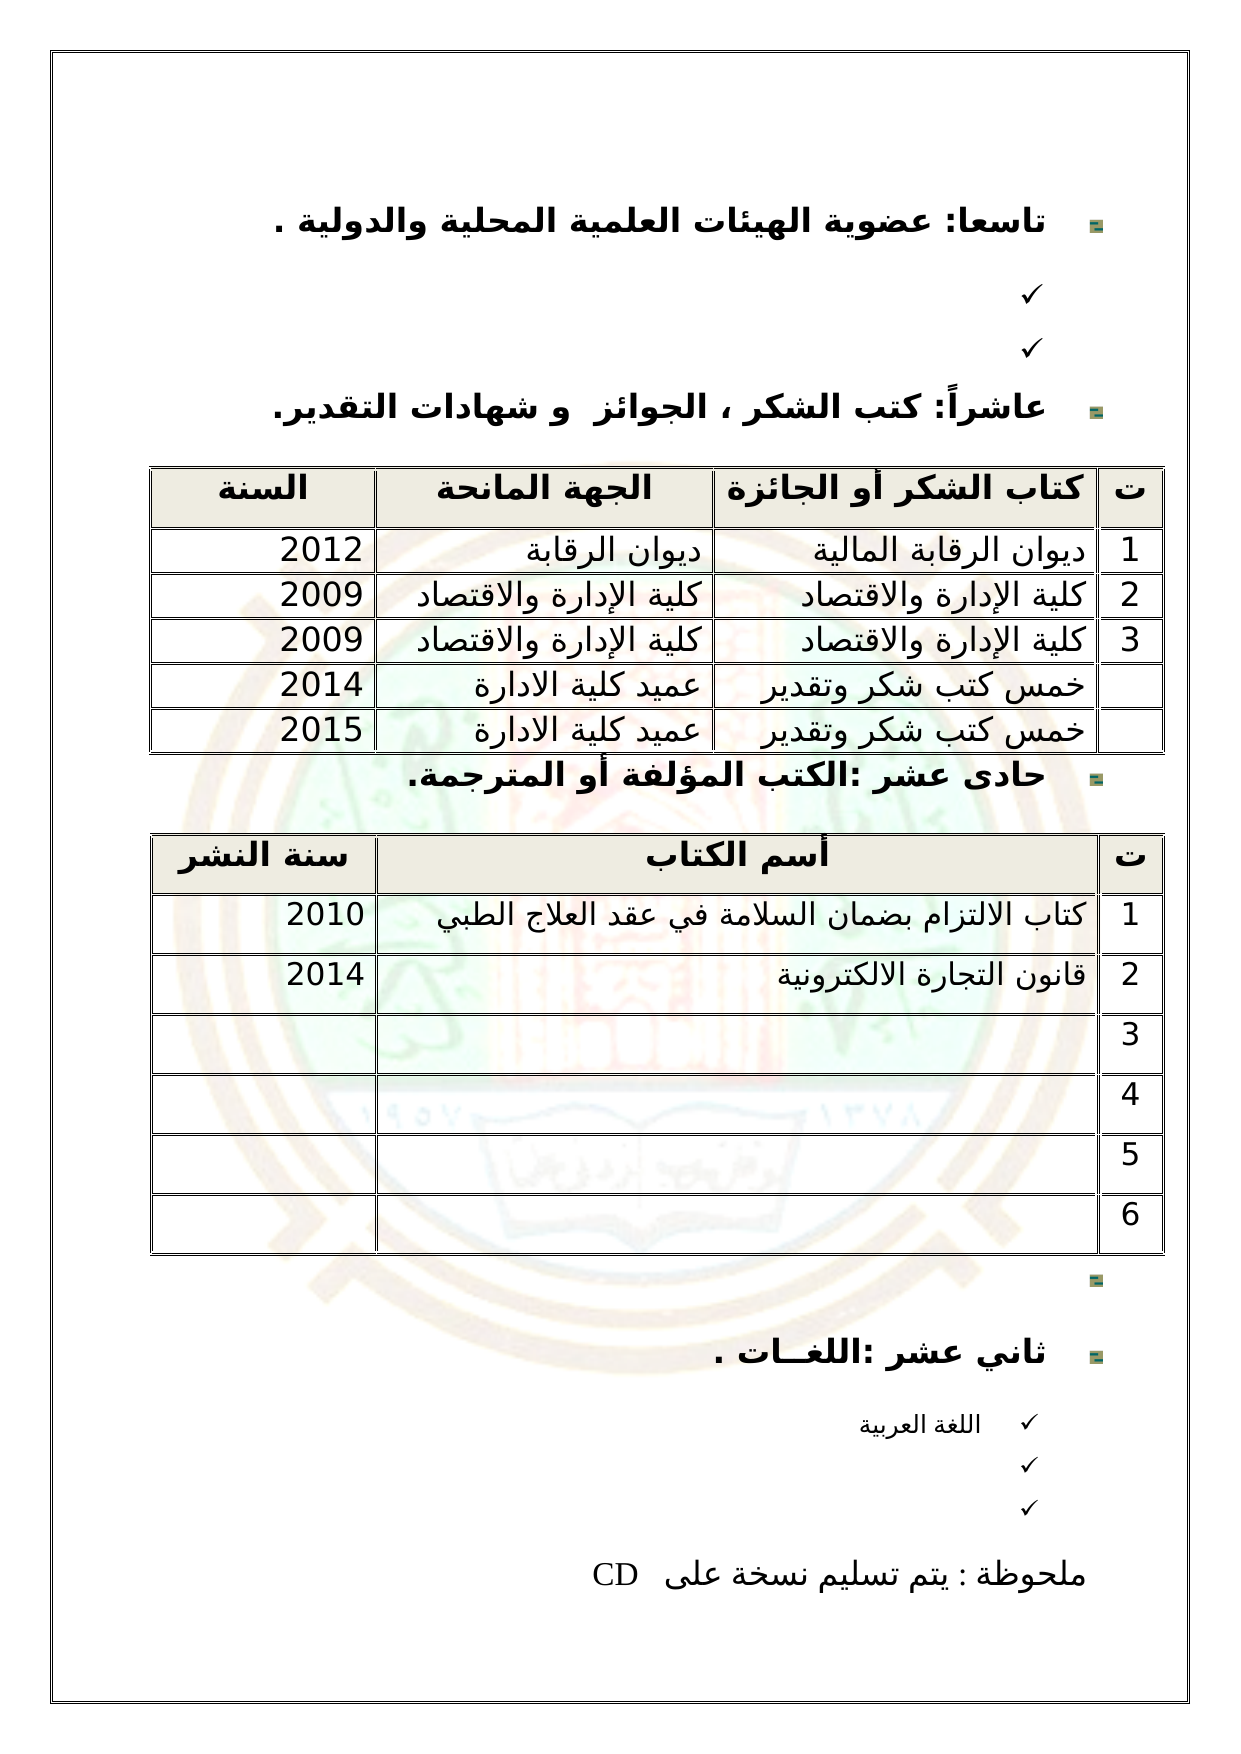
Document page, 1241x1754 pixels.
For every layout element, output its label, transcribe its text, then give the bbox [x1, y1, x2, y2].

list ثاني عشر :اللغــات . [150, 1332, 1084, 1371]
table_cell [377, 1193, 1097, 1253]
table_cell [1099, 662, 1162, 707]
table_header ت [1100, 836, 1163, 893]
table_header الجهة المانحة [376, 469, 713, 527]
table_cell عميد كلية الادارة والاقتصاد [376, 710, 713, 752]
table_header سنة النشر [152, 834, 377, 893]
table_cell [152, 1193, 377, 1253]
table_cell قانون التجارة الالكترونية [378, 953, 1097, 1013]
picture [1085, 1346, 1103, 1364]
table_cell 3 [1099, 617, 1162, 662]
table_cell [153, 1076, 375, 1133]
table_cell 2014 [152, 665, 374, 707]
table_cell 5 [1100, 1133, 1162, 1193]
table_cell 6 [1100, 1193, 1163, 1253]
table_header ت [1099, 469, 1163, 527]
picture [1085, 1270, 1103, 1287]
table_cell كلية الإدارة والاقتصاد [377, 575, 712, 617]
table_cell 1 [1100, 893, 1162, 953]
table_cell كتاب الالتزام بضمان السلامة في عقد العلاج الطبي [378, 893, 1097, 953]
list تاسعا: عضوية الهيئات العلمية المحلية والدولية . [150, 201, 1084, 240]
table_cell ديوان الرقابة [377, 530, 712, 572]
text ملحوظة : يتم تسليم نسخة على CD [150, 1554, 1087, 1592]
table_cell عميد كلية الادارة والاقتصاد [377, 665, 712, 707]
table_cell كلية الإدارة والاقتصاد [715, 617, 1096, 662]
table_cell [378, 1073, 1097, 1133]
table_cell 2 [1099, 572, 1162, 617]
list اللغة العربية [150, 1410, 1019, 1439]
table_cell [378, 1133, 1097, 1193]
table_cell 2 [1100, 953, 1162, 1013]
table_cell 2009 [152, 575, 374, 617]
table_header السنة [151, 467, 376, 527]
table_cell 2015 [151, 707, 376, 752]
table_cell ديوان الرقابة المالية [715, 527, 1096, 572]
table_header أسم الكتاب [377, 836, 1097, 893]
picture [1085, 402, 1103, 419]
picture [1085, 215, 1103, 233]
table_cell كلية الإدارة والاقتصاد [377, 620, 712, 662]
list حادى عشر :الكتب المؤلفة أو المترجمة. [150, 755, 1084, 794]
list عاشراً: كتب الشكر ، الجوائز و شهادات التقدير. [150, 388, 1084, 427]
table_cell 1 [1099, 527, 1162, 572]
table_cell [378, 1013, 1097, 1073]
table_cell 2010 [153, 896, 375, 953]
table_cell [1099, 707, 1163, 752]
table_cell 2014 [153, 956, 375, 1013]
table_cell 2012 [152, 530, 374, 572]
table_cell [153, 1136, 375, 1193]
table_cell خمس كتب شكر وتقدير [713, 707, 1096, 752]
table_header كتاب الشكر أو الجائزة أو شهادة التقدير [713, 469, 1096, 527]
table_cell خمس كتب شكر وتقدير [715, 662, 1096, 707]
table_cell 2009 [152, 620, 374, 662]
picture [1085, 769, 1103, 786]
table_cell [153, 1016, 375, 1073]
table_cell كلية الإدارة والاقتصاد [715, 572, 1096, 617]
table_cell 4 [1100, 1073, 1162, 1133]
table_cell 3 [1100, 1013, 1162, 1073]
